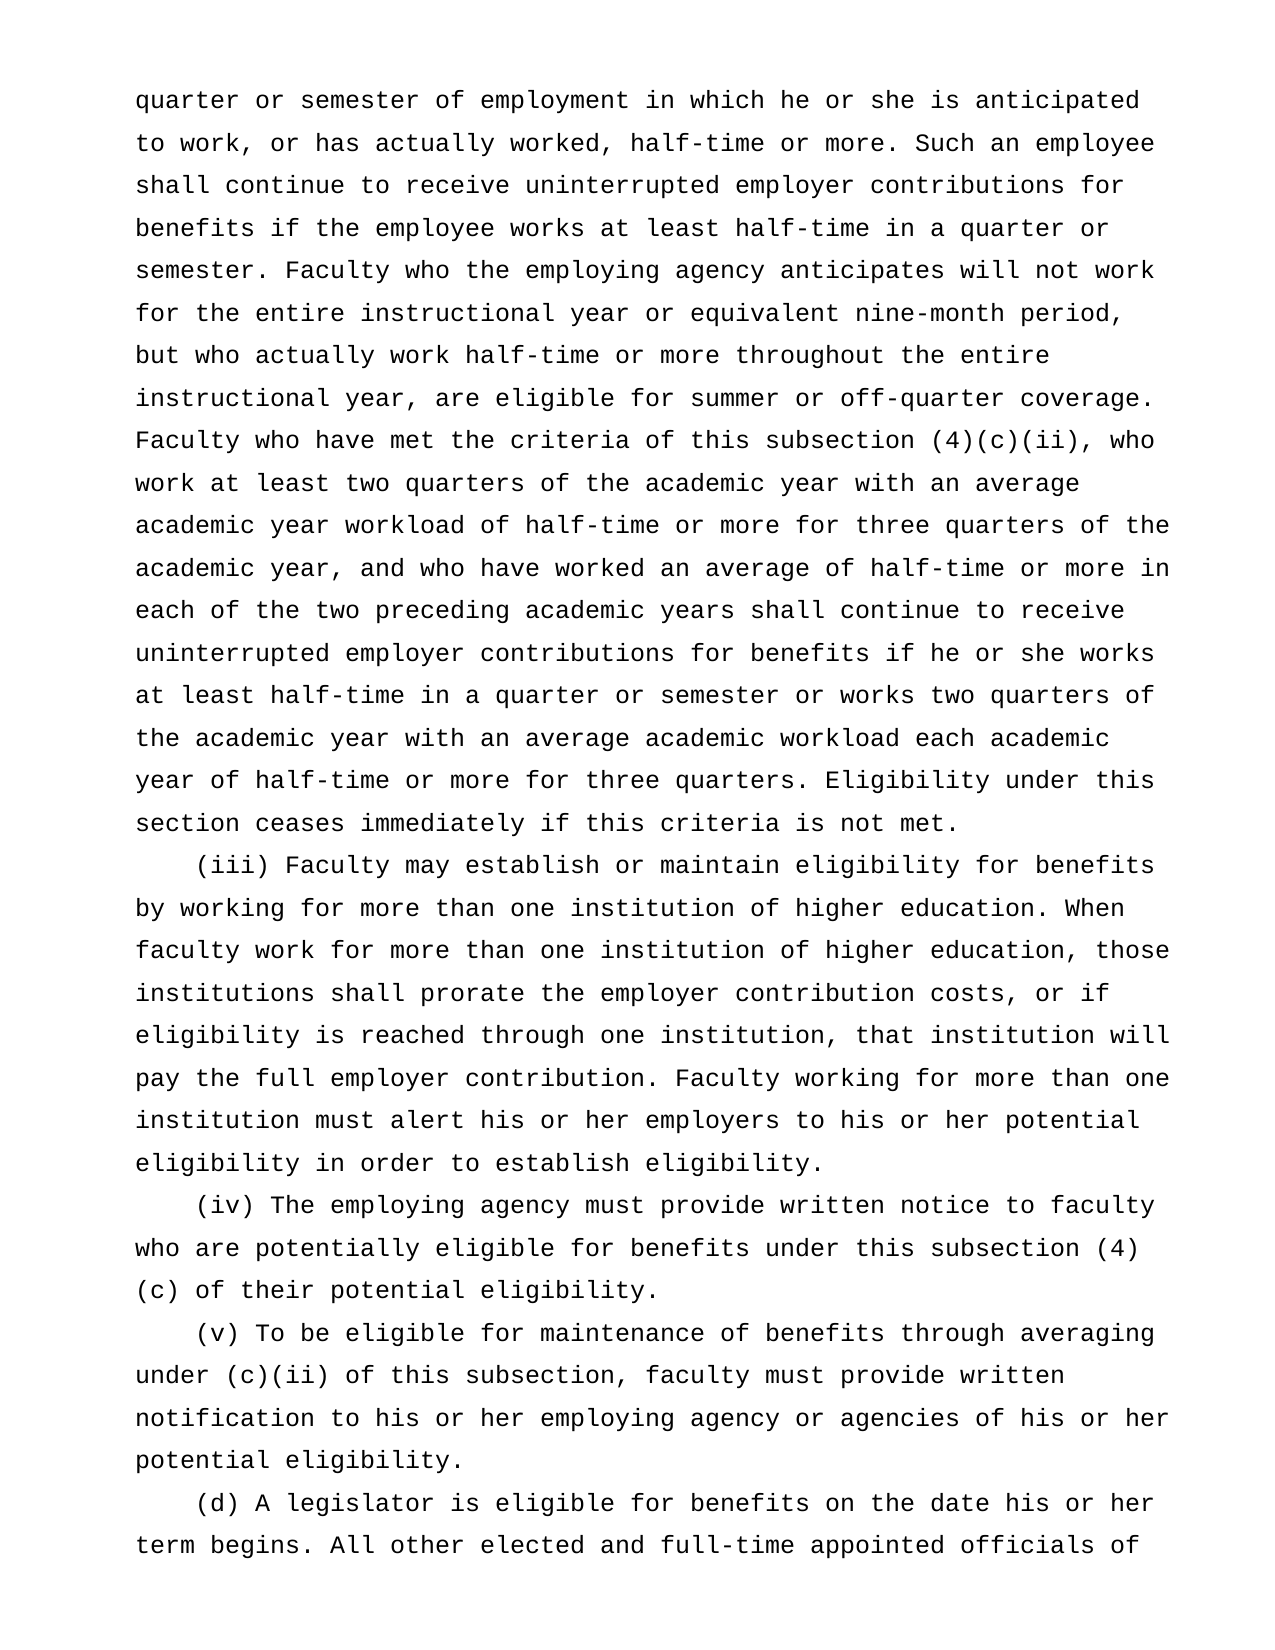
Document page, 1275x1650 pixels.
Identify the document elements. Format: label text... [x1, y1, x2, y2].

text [135, 1477, 1170, 1562]
text (iv) The employing agency must provide written notice to faculty who are potentially eligible for benefits under this subsection (4)(c) of their potential eligibility. [135, 1180, 1170, 1307]
text (v) To be eligible for maintenance of benefits through averaging under (c)(ii) of this subsection, faculty must provide written notification to his or her employing agency or agencies of his or her potential eligibility. [135, 1307, 1170, 1477]
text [135, 75, 1170, 840]
text (iii) Faculty may establish or maintain eligibility for benefits by working for more than one institution of higher education. When faculty work for more than one institution of higher education, those institutions shall prorate the employer contribution costs, or if eligibility is reached through one institution, that institution will pay the full employer contribution. Faculty working for more than one institution must alert his or her employers to his or her potential eligibility in order to establish eligibility. [135, 840, 1170, 1180]
